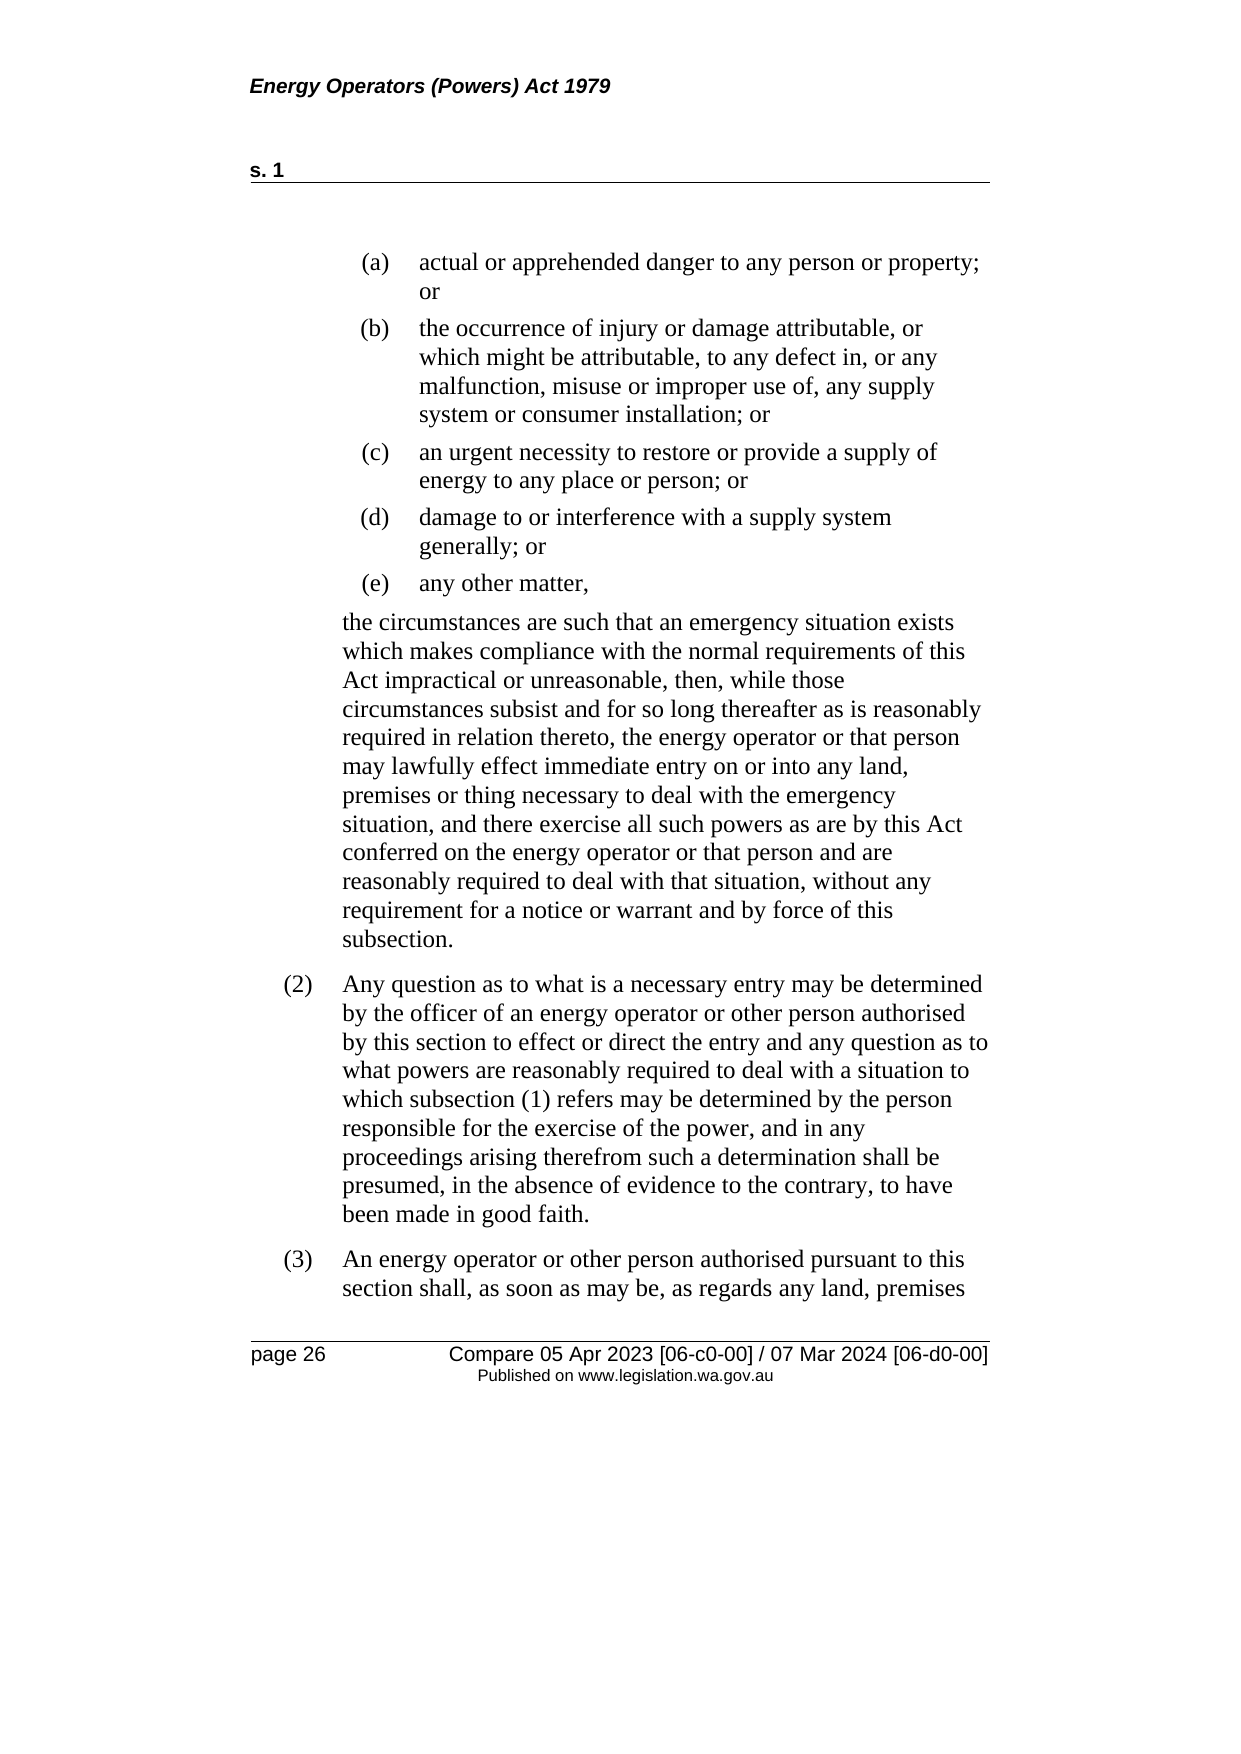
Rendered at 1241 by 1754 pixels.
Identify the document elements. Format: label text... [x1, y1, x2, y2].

text (b) the occurrence of injury or damage attributable, or which might be attributable, to any defect in, or any malfunction, misuse or improper use of, any supply system or consumer installation; or [251, 313, 990, 428]
text the circumstances are such that an emergency situation exists which makes compliance with the normal requirements of this Act impractical or unreasonable, then, while those circumstances subsist and for so long thereafter as is reasonably required in relation thereto, the energy operator or that person may lawfully effect immediate entry on or into any land, premises or thing necessary to deal with the emergency situation, and there exercise all such powers as are by this Act conferred on the energy operator or that person and are reasonably required to deal with that situation, without any requirement for a notice or warrant and by force of this subsection. [251, 607, 990, 952]
text (e) any other matter, [251, 568, 990, 597]
text (c) an urgent necessity to restore or provide a supply of energy to any place or person; or [251, 437, 990, 494]
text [251, 1244, 990, 1302]
text (d) damage to or interference with a supply system generally; or [251, 502, 990, 560]
text (2) Any question as to what is a necessary entry may be determined by the officer of an energy operator or other person authorised by this section to effect or direct the entry and any question as to what powers are reasonably required to deal with a situation to which subsection (1) refers may be determined by the person responsible for the exercise of the power, and in any proceedings arising therefrom such a determination shall be presumed, in the absence of evidence to the contrary, to have been made in good faith. [251, 969, 990, 1228]
text (a) actual or apprehended danger to any person or property; or [251, 247, 990, 305]
